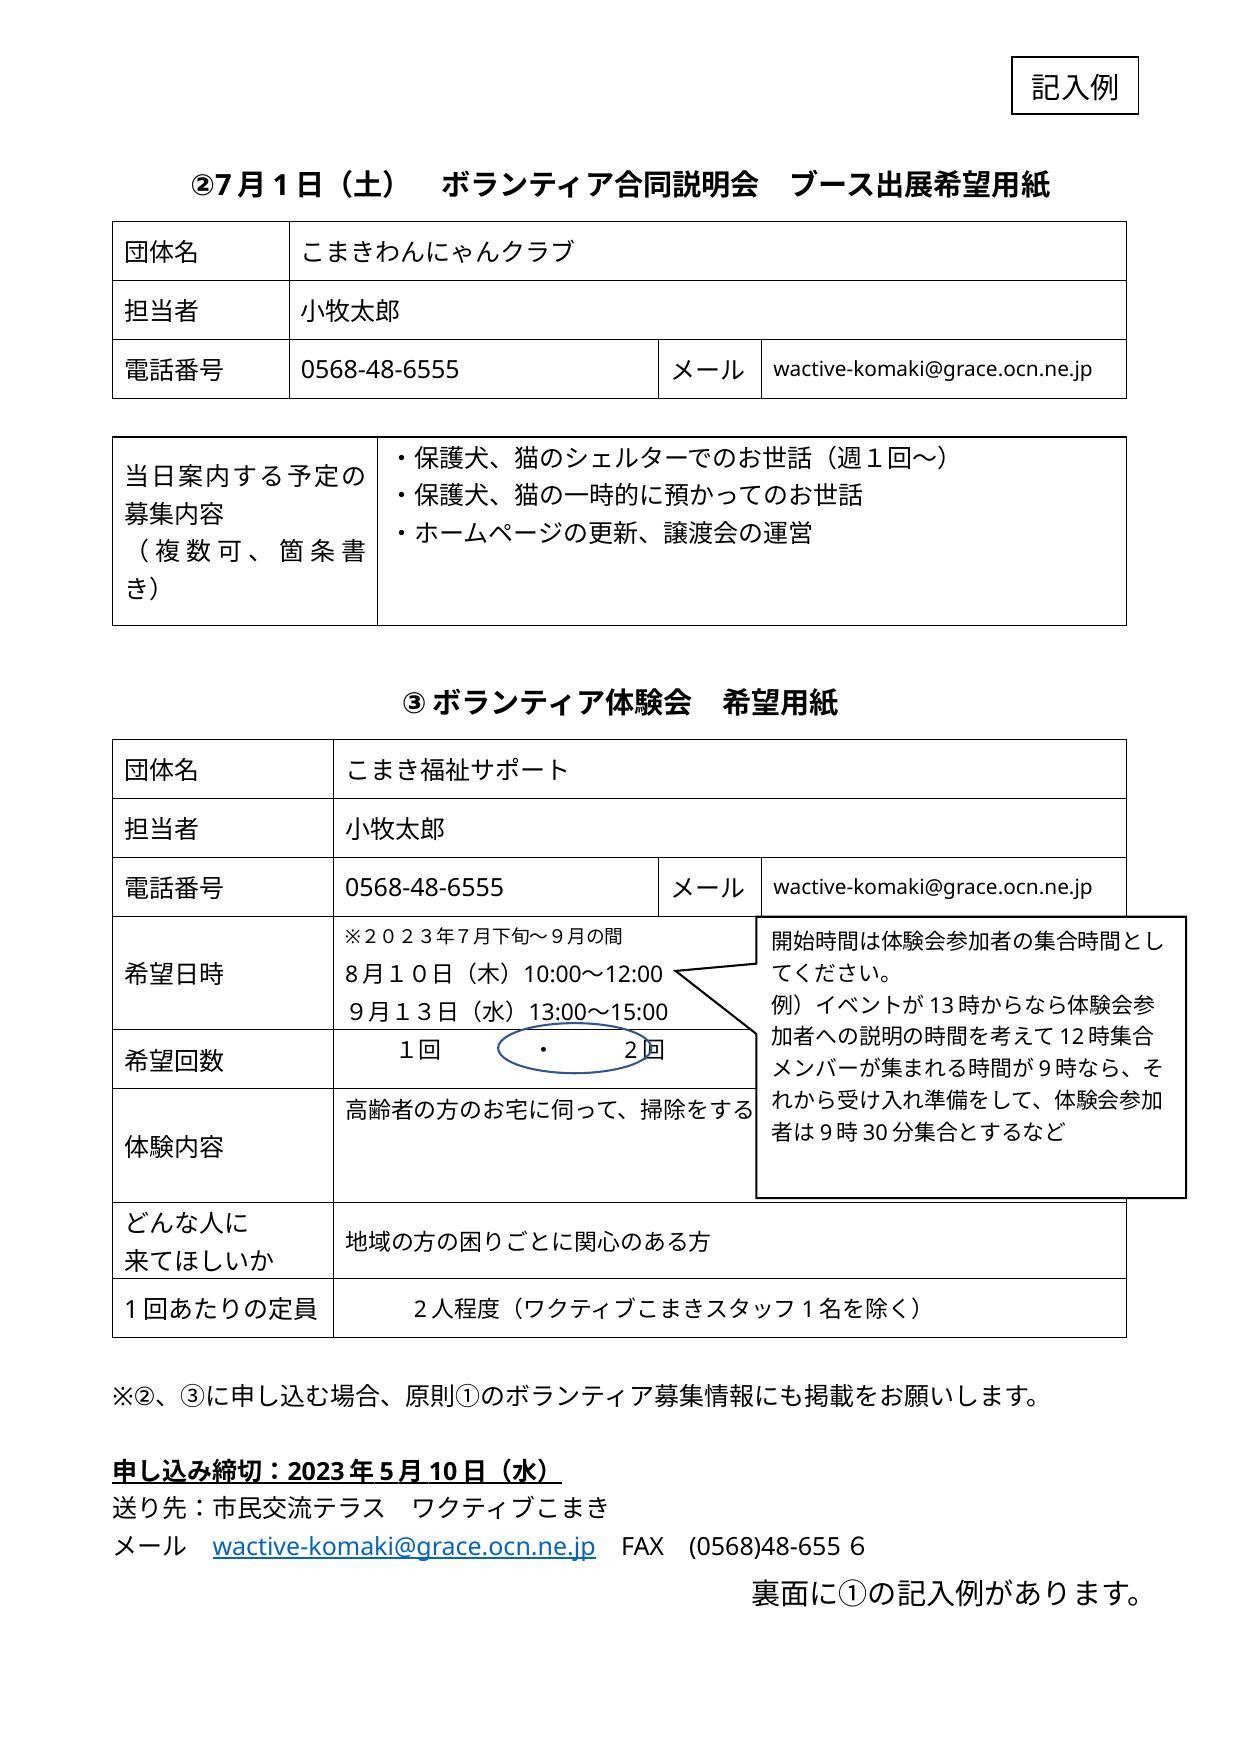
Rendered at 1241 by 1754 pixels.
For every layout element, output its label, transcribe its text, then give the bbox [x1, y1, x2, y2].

table_cell メール [659, 858, 761, 916]
table_cell 担当者 [113, 799, 333, 857]
table_cell 体験内容 [113, 1089, 333, 1202]
table_cell メール [659, 340, 761, 398]
table_cell 希望回数 [113, 1030, 333, 1088]
text メール wactive-komaki@grace.ocn.ne.jp FAX (0568)48-655６ [112, 1526, 1128, 1563]
table_cell 高齢者の方のお宅に伺って、掃除をする。 [334, 1089, 1126, 1202]
table_header こまきわんにゃんクラブ [290, 222, 1126, 280]
table_cell 1回あたりの定員 [113, 1279, 333, 1337]
table_cell １回 ・ 2回 [334, 1030, 755, 1088]
table_cell 小牧太郎 [290, 281, 1126, 339]
text ②7月1日（土） ボランティア合同説明会 ブース出展希望用紙 [112, 146, 1128, 221]
table_header 団体名 [113, 740, 333, 798]
table_header 団体名 [113, 222, 289, 280]
text ③ボランティア体験会 希望用紙 [112, 663, 1128, 738]
table_cell 2人程度（ワクティブこまきスタッフ1名を除く） [334, 1279, 1126, 1337]
table_cell wactive-komaki@grace.ocn.ne.jp [762, 858, 1126, 915]
table_cell 電話番号 [113, 858, 333, 916]
table_cell 0568-48-6555 [290, 340, 658, 398]
table_cell wactive-komaki@grace.ocn.ne.jp [762, 340, 1126, 398]
table_cell どんな人に 来てほしいか [113, 1203, 333, 1278]
text 申し込み締切：2023年5月10日（水） [112, 1451, 1128, 1488]
table_cell 電話番号 [113, 340, 289, 398]
table_cell 担当者 [113, 281, 289, 339]
table_cell 希望日時 [113, 917, 333, 1029]
table_cell 地域の方の困りごとに関心のある方 [334, 1203, 1126, 1278]
table_cell 0568-48-6555 [334, 858, 658, 916]
table_header 当日案内する予定の募集内容 （複数可、箇条書き） [113, 438, 377, 625]
table_header こまき福祉サポート [334, 740, 1126, 798]
text ※②、③に申し込む場合、原則①のボランティア募集情報にも掲載をお願いします。 [112, 1376, 1128, 1413]
table_cell ※２０２３年７月下旬～９月の間 8月１０日（木）10:00～12:00 ９月１３日（水）13:00～15:00 [334, 917, 755, 1029]
text 送り先：市民交流テラス ワクティブこまき [112, 1488, 1128, 1526]
table_cell 小牧太郎 [334, 799, 1126, 857]
table_header ・保護犬、猫のシェルターでのお世話（週１回～） ・保護犬、猫の一時的に預かってのお世話 ・ホームページの更新、譲渡会の運営 [378, 438, 1126, 625]
